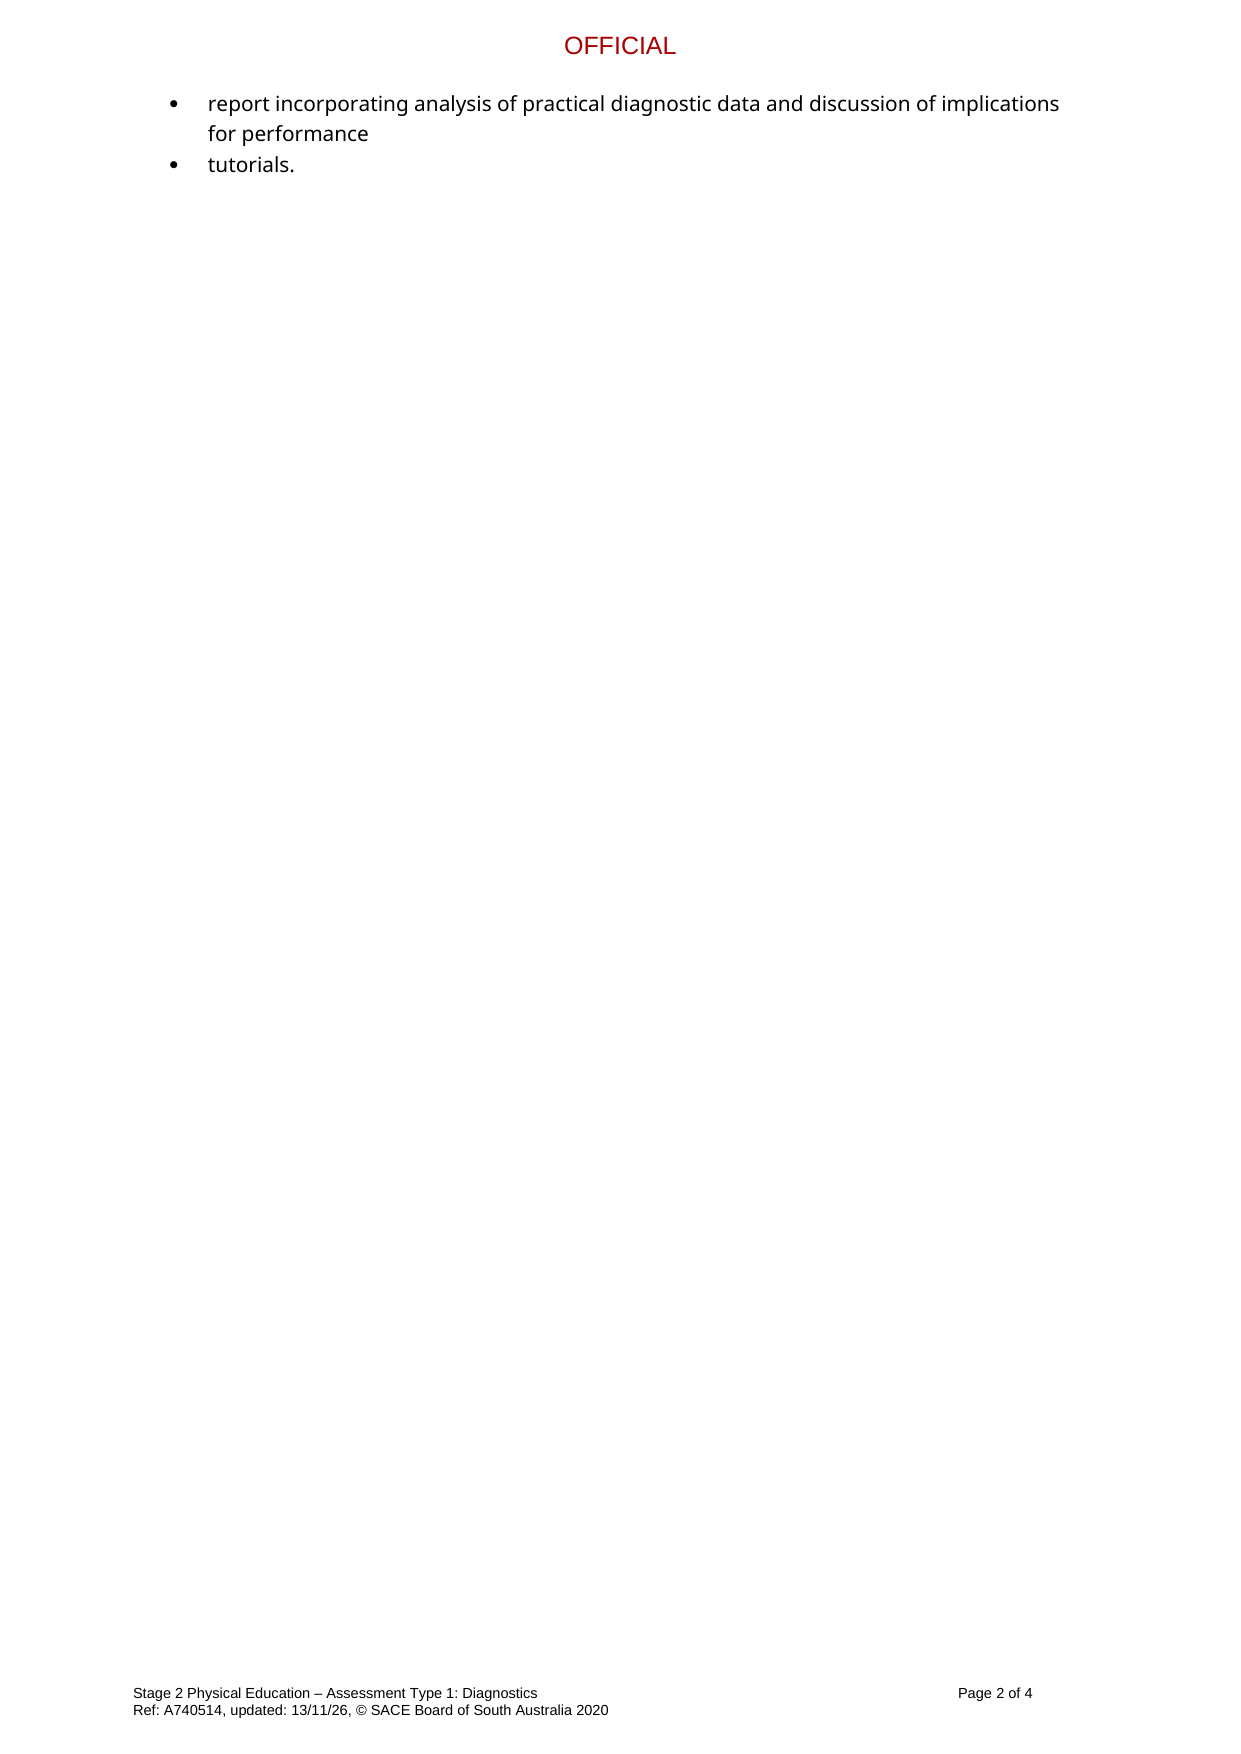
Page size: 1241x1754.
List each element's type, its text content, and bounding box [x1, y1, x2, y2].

list tutorials. [170, 150, 1092, 178]
list report incorporating analysis of practical diagnostic data and discussion of implications for performance [170, 89, 1092, 148]
